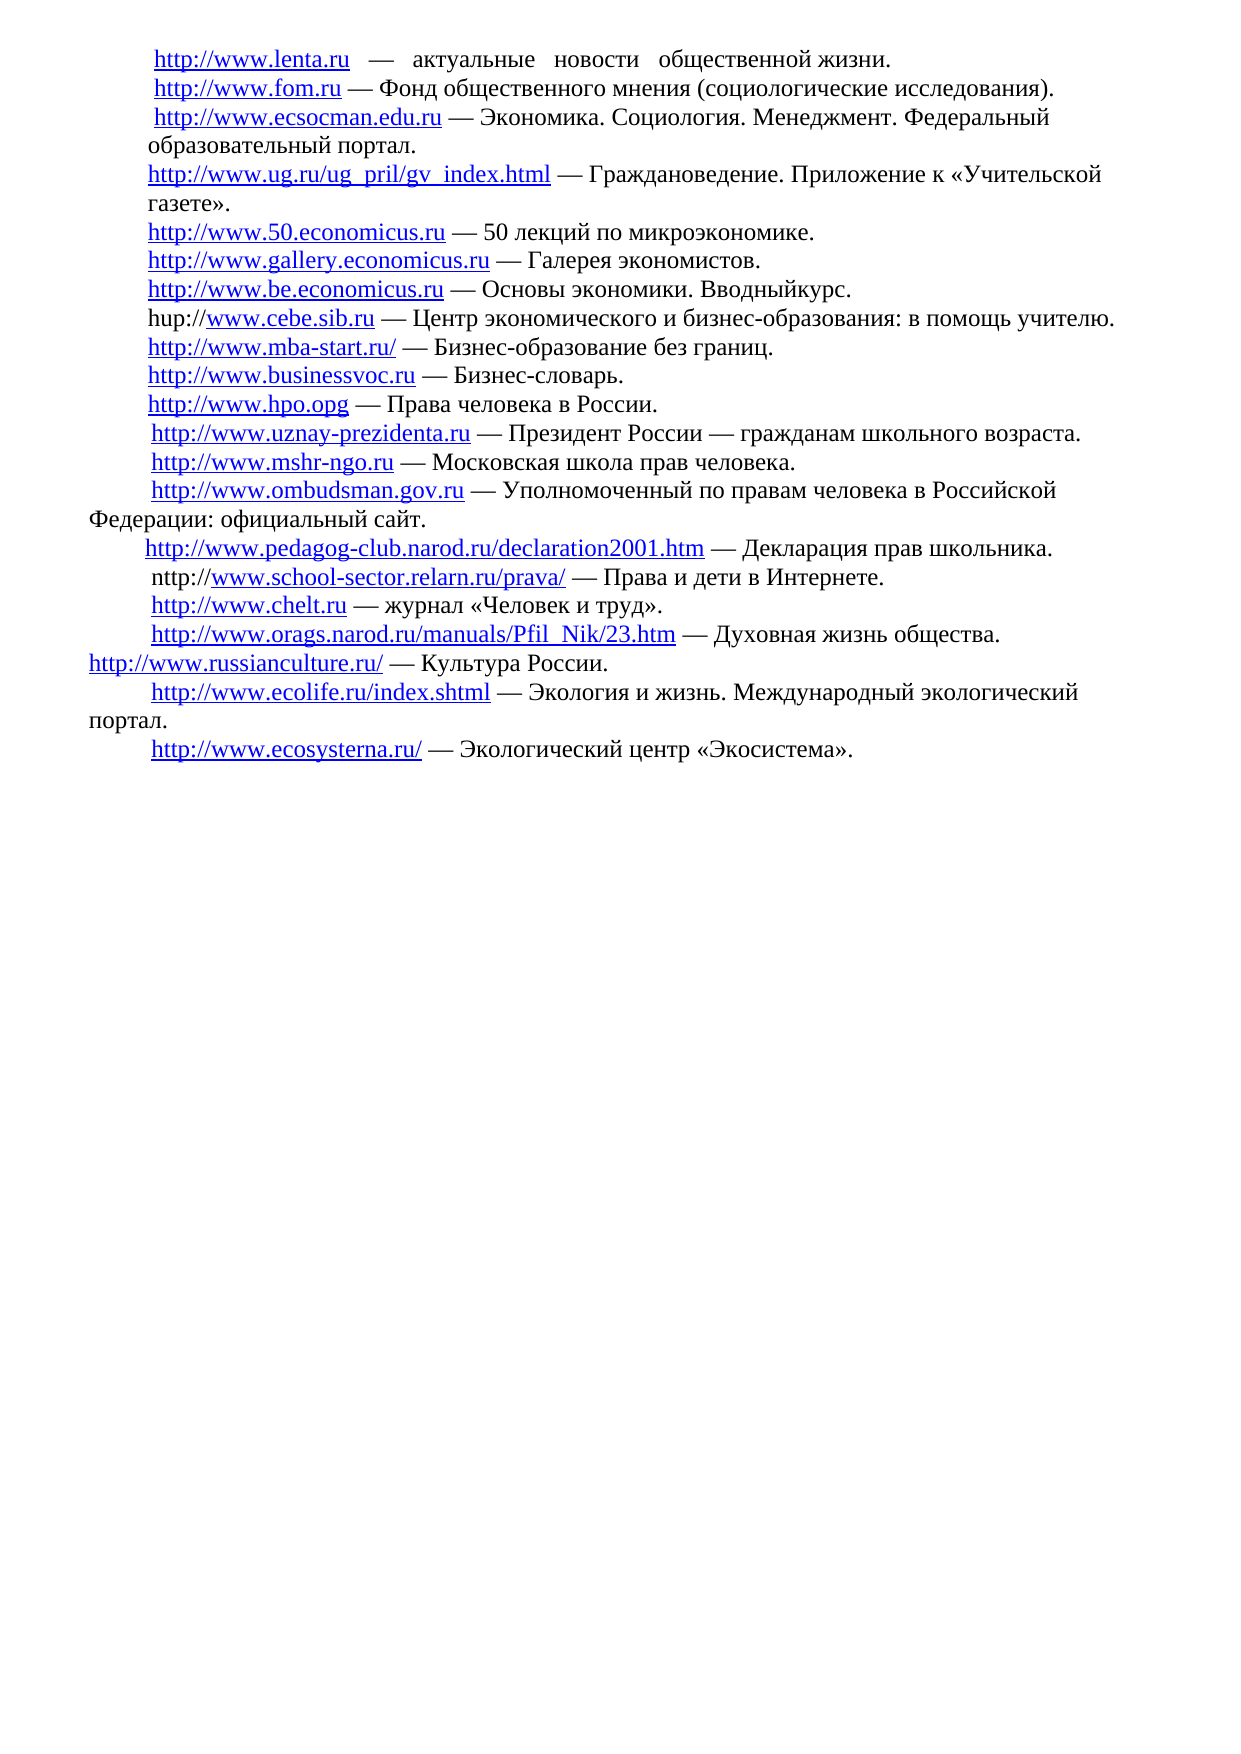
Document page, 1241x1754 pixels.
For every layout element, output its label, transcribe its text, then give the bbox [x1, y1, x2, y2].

text nttp://www.school-sector.relarn.ru/prava/ — Права и дети в Интернете. [89, 562, 1152, 591]
text http://www.uznay-prezidenta.ru — Президент России — гражданам школьного возраста. [89, 418, 1152, 447]
text http://www.hpo.opg — Права человека в России. [89, 389, 1152, 418]
text http://www.ombudsman.gov.ru — Уполномоченный по правам человека в Российской Федерации: официальный сайт. [89, 476, 1152, 533]
text http://www.50.economicus.ru — 50 лекций по микроэкономике. [89, 217, 1152, 246]
text http://www.gallery.economicus.ru — Галерея экономистов. [89, 246, 1152, 274]
text http://www.pedagog-club.narod.ru/declaration2001.htm — Декларация прав школьника. [89, 533, 1152, 562]
text http://www.ecolife.ru/index.shtml — Экология и жизнь. Международный экологический портал. [89, 677, 1152, 734]
text http://www.ecsocman.edu.ru — Экономика. Социология. Менеджмент. Федеральный образовательный портал. http://www.ug.ru/ug_pril/gv_index.html — Граждановедение. Приложение к «Учительской газете». [148, 102, 1152, 217]
text http://www.businessvoc.ru — Бизнес-словарь. [89, 361, 1152, 389]
text http://www.be.economicus.ru — Основы экономики. Вводныйкурс. [89, 274, 1152, 303]
text http://www.orags.narod.ru/manuals/Pfil_Nik/23.htm — Духовная жизнь общества. http://www.russianculture.ru/ — Культура России. [89, 619, 1152, 677]
text hup://www.cebe.sib.ru — Центр экономического и бизнес-образования: в помощь учителю. [89, 303, 1152, 332]
text http://www.chelt.ru — журнал «Человек и труд». [89, 591, 1152, 619]
text http://www.lenta.ru — актуальные новости общественной жизни. [89, 44, 1152, 73]
text http://www.mshr-ngo.ru — Московская школа прав человека. [89, 447, 1152, 476]
text http://www.ecosysterna.ru/ — Экологический центр «Экосистема». [89, 734, 1152, 763]
text http://www.fom.ru — Фонд общественного мнения (социологические исследования). [89, 73, 1152, 102]
text http://www.mba-start.ru/ — Бизнес-образование без границ. [89, 332, 1152, 361]
